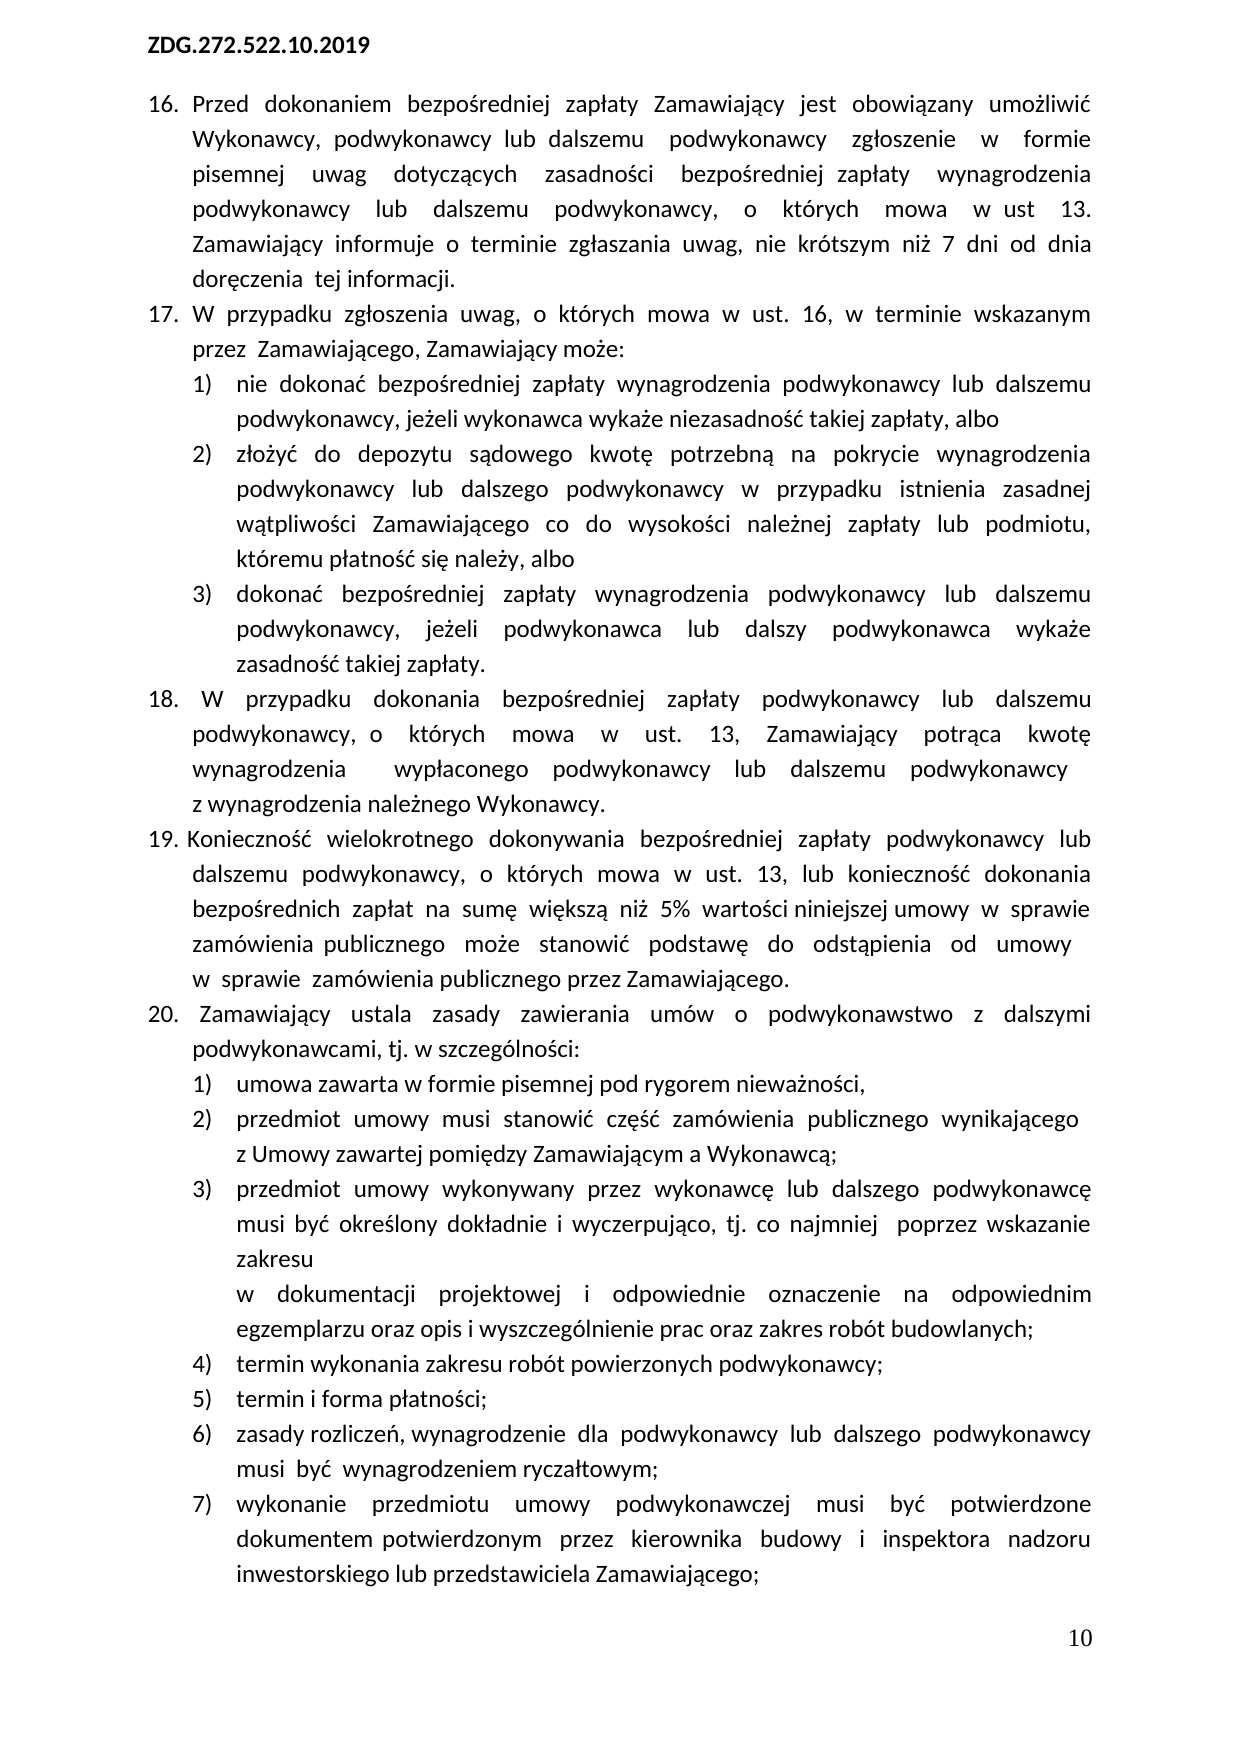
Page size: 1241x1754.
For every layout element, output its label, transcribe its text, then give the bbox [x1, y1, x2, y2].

text 6) zasady rozliczeń, wynagrodzenie dla podwykonawcy lub dalszego podwykonawcy musi być wynagrodzeniem ryczałtowym; [192, 1419, 1093, 1484]
text 18. W przypadku dokonania bezpośredniej zapłaty podwykonawcy lub dalszemu podwykonawcy, o których mowa w ust. 13, Zamawiający potrąca kwotę wynagrodzenia wypłaconego podwykonawcy lub dalszemu podwykonawcy z wynagrodzenia należnego Wykonawcy. [148, 684, 1093, 819]
text 19. Konieczność wielokrotnego dokonywania bezpośredniej zapłaty podwykonawcy lub dalszemu podwykonawcy, o których mowa w ust. 13, lub konieczność dokonania bezpośrednich zapłat na sumę większą niż 5% wartości niniejszej umowy w sprawie zamówienia publicznego może stanowić podstawę do odstąpienia od umowy w sprawie zamówienia publicznego przez Zamawiającego. [148, 824, 1093, 994]
text 2) złożyć do depozytu sądowego kwotę potrzebną na pokrycie wynagrodzenia podwykonawcy lub dalszego podwykonawcy w przypadku istnienia zasadnej wątpliwości Zamawiającego co do wysokości należnej zapłaty lub podmiotu, któremu płatność się należy, albo [192, 439, 1093, 574]
text 16. Przed dokonaniem bezpośredniej zapłaty Zamawiający jest obowiązany umożliwić Wykonawcy, podwykonawcy lub dalszemu podwykonawcy zgłoszenie w formie pisemnej uwag dotyczących zasadności bezpośredniej zapłaty wynagrodzenia podwykonawcy lub dalszemu podwykonawcy, o których mowa w ust 13. Zamawiający informuje o terminie zgłaszania uwag, nie krótszym niż 7 dni od dnia doręczenia tej informacji. [148, 89, 1093, 294]
text 1) umowa zawarta w formie pisemnej pod rygorem nieważności, [192, 1069, 1093, 1099]
text 7) wykonanie przedmiotu umowy podwykonawczej musi być potwierdzone dokumentem potwierdzonym przez kierownika budowy i inspektora nadzoru inwestorskiego lub przedstawiciela Zamawiającego; [192, 1489, 1093, 1589]
text 20. Zamawiający ustala zasady zawierania umów o podwykonawstwo z dalszymi podwykonawcami, tj. w szczególności: [148, 999, 1093, 1064]
text 17. W przypadku zgłoszenia uwag, o których mowa w ust. 16, w terminie wskazanym przez Zamawiającego, Zamawiający może: [148, 299, 1093, 364]
text 5) termin i forma płatności; [192, 1384, 1093, 1414]
text 3) przedmiot umowy wykonywany przez wykonawcę lub dalszego podwykonawcę musi być określony dokładnie i wyczerpująco, tj. co najmniej poprzez wskazanie zakresu w dokumentacji projektowej i odpowiednie oznaczenie na odpowiednim egzemplarzu oraz opis i wyszczególnienie prac oraz zakres robót budowlanych; [192, 1174, 1093, 1344]
text 2) przedmiot umowy musi stanowić część zamówienia publicznego wynikającego z Umowy zawartej pomiędzy Zamawiającym a Wykonawcą; [192, 1104, 1093, 1169]
text 4) termin wykonania zakresu robót powierzonych podwykonawcy; [192, 1349, 1093, 1379]
text 1) nie dokonać bezpośredniej zapłaty wynagrodzenia podwykonawcy lub dalszemu podwykonawcy, jeżeli wykonawca wykaże niezasadność takiej zapłaty, albo [192, 369, 1093, 434]
text 3) dokonać bezpośredniej zapłaty wynagrodzenia podwykonawcy lub dalszemu podwykonawcy, jeżeli podwykonawca lub dalszy podwykonawca wykaże zasadność takiej zapłaty. [192, 579, 1093, 679]
